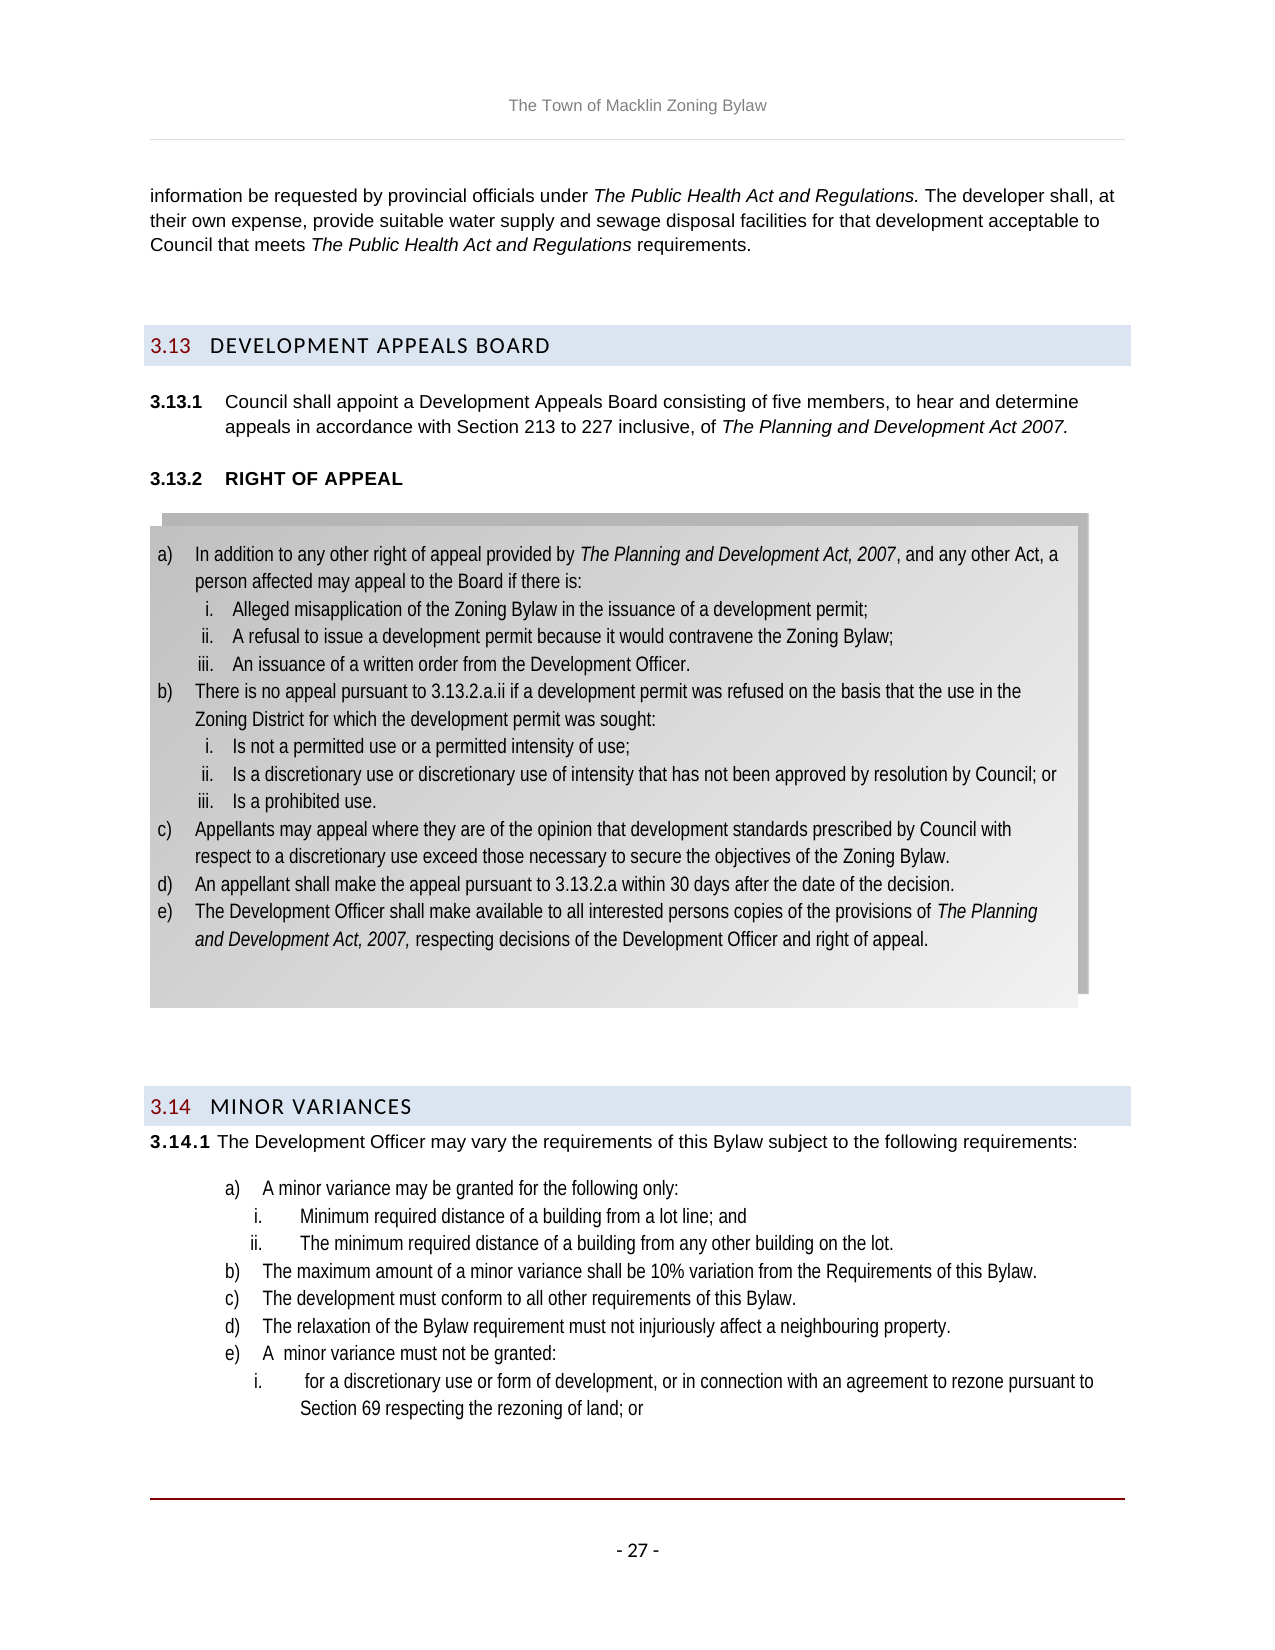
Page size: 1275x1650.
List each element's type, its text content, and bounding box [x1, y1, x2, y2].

subtitle MINOR VARIANCES [150, 1092, 1125, 1120]
list The development must conform to all other requirements of this Bylaw. [225, 1286, 1125, 1310]
list Council shall appoint a Development Appeals Board consisting of five members, to hear and determine appeals in accordance with Section 213 to 227 inclusive, of The Planning and Development Act 2007. [150, 391, 1125, 437]
list A minor variance may be granted for the following only: [225, 1176, 1125, 1200]
list The relaxation of the Bylaw requirement must not injuriously affect a neighbouring property. [225, 1313, 1125, 1337]
list Minimum required distance of a building from a lot line; and [262, 1203, 1125, 1227]
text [150, 184, 1125, 256]
list The minimum required distance of a building from any other building on the lot. [262, 1231, 1125, 1255]
list A minor variance must not be granted: [225, 1341, 1125, 1365]
list RIGHT OF APPEAL [150, 468, 1125, 489]
list for a discretionary use or form of development, or in connection with an agreement to rezone pursuant to Section 69 respecting the rezoning of land; or [262, 1368, 1125, 1420]
list The maximum amount of a minor variance shall be 10% variation from the Requirements of this Bylaw. [225, 1258, 1125, 1282]
text 3.14.1 The Development Officer may vary the requirements of this Bylaw subject to the following requirements: [150, 1130, 1125, 1152]
subtitle DEVELOPMENT APPEALS BOARD [150, 332, 1125, 360]
